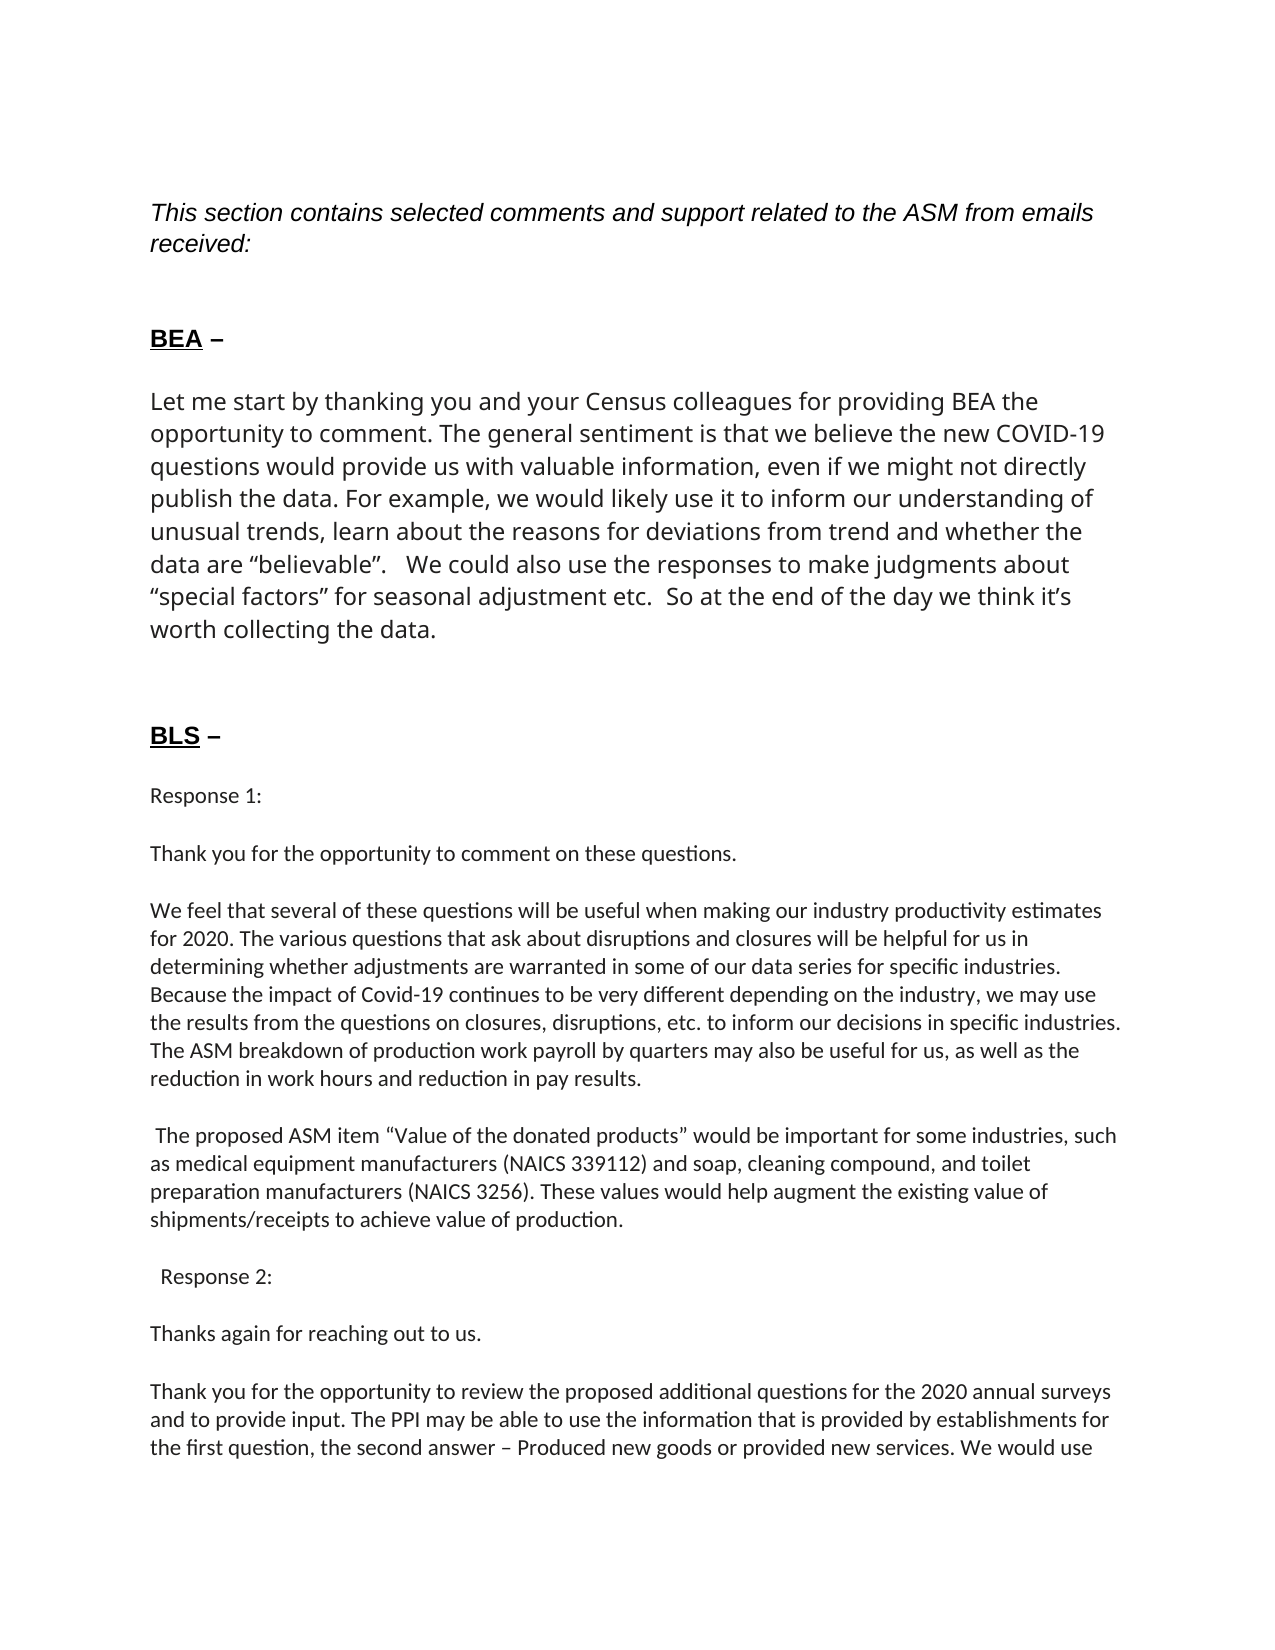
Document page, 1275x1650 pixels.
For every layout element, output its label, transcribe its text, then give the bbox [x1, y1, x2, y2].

text Thank you for the opportunity to comment on these questions. [150, 839, 1125, 867]
text Let me start by thanking you and your Census colleagues for providing BEA the opportunity to comment. The general sentiment is that we believe the new COVID-19 questions would provide us with valuable information, even if we might not directly publish the data. For example, we would likely use it to inform our understanding of unusual trends, learn about the reasons for deviations from trend and whether the data are “believable”. We could also use the responses to make judgments about “special factors” for seasonal adjustment etc. So at the end of the day we think it’s worth collecting the data. [150, 384, 1125, 645]
text Response 2: [150, 1262, 1125, 1290]
text This section contains selected comments and support related to the ASM from emails received: [150, 198, 1125, 257]
text Thanks again for reaching out to us. [150, 1319, 1125, 1348]
text BLS – [150, 721, 1125, 750]
text The proposed ASM item “Value of the donated products” would be important for some industries, such as medical equipment manufacturers (NAICS 339112) and soap, cleaning compound, and toilet preparation manufacturers (NAICS 3256). These values would help augment the existing value of shipments/receipts to achieve value of production. [150, 1121, 1125, 1233]
text BEA – [150, 324, 1125, 353]
text Response 1: [150, 781, 1125, 809]
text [150, 1377, 1125, 1461]
text We feel that several of these questions will be useful when making our industry productivity estimates for 2020. The various questions that ask about disruptions and closures will be helpful for us in determining whether adjustments are warranted in some of our data series for specific industries. Because the impact of Covid-19 continues to be very different depending on the industry, we may use the results from the questions on closures, disruptions, etc. to inform our decisions in specific industries. The ASM breakdown of production work payroll by quarters may also be useful for us, as well as the reduction in work hours and reduction in pay results. [150, 896, 1125, 1092]
